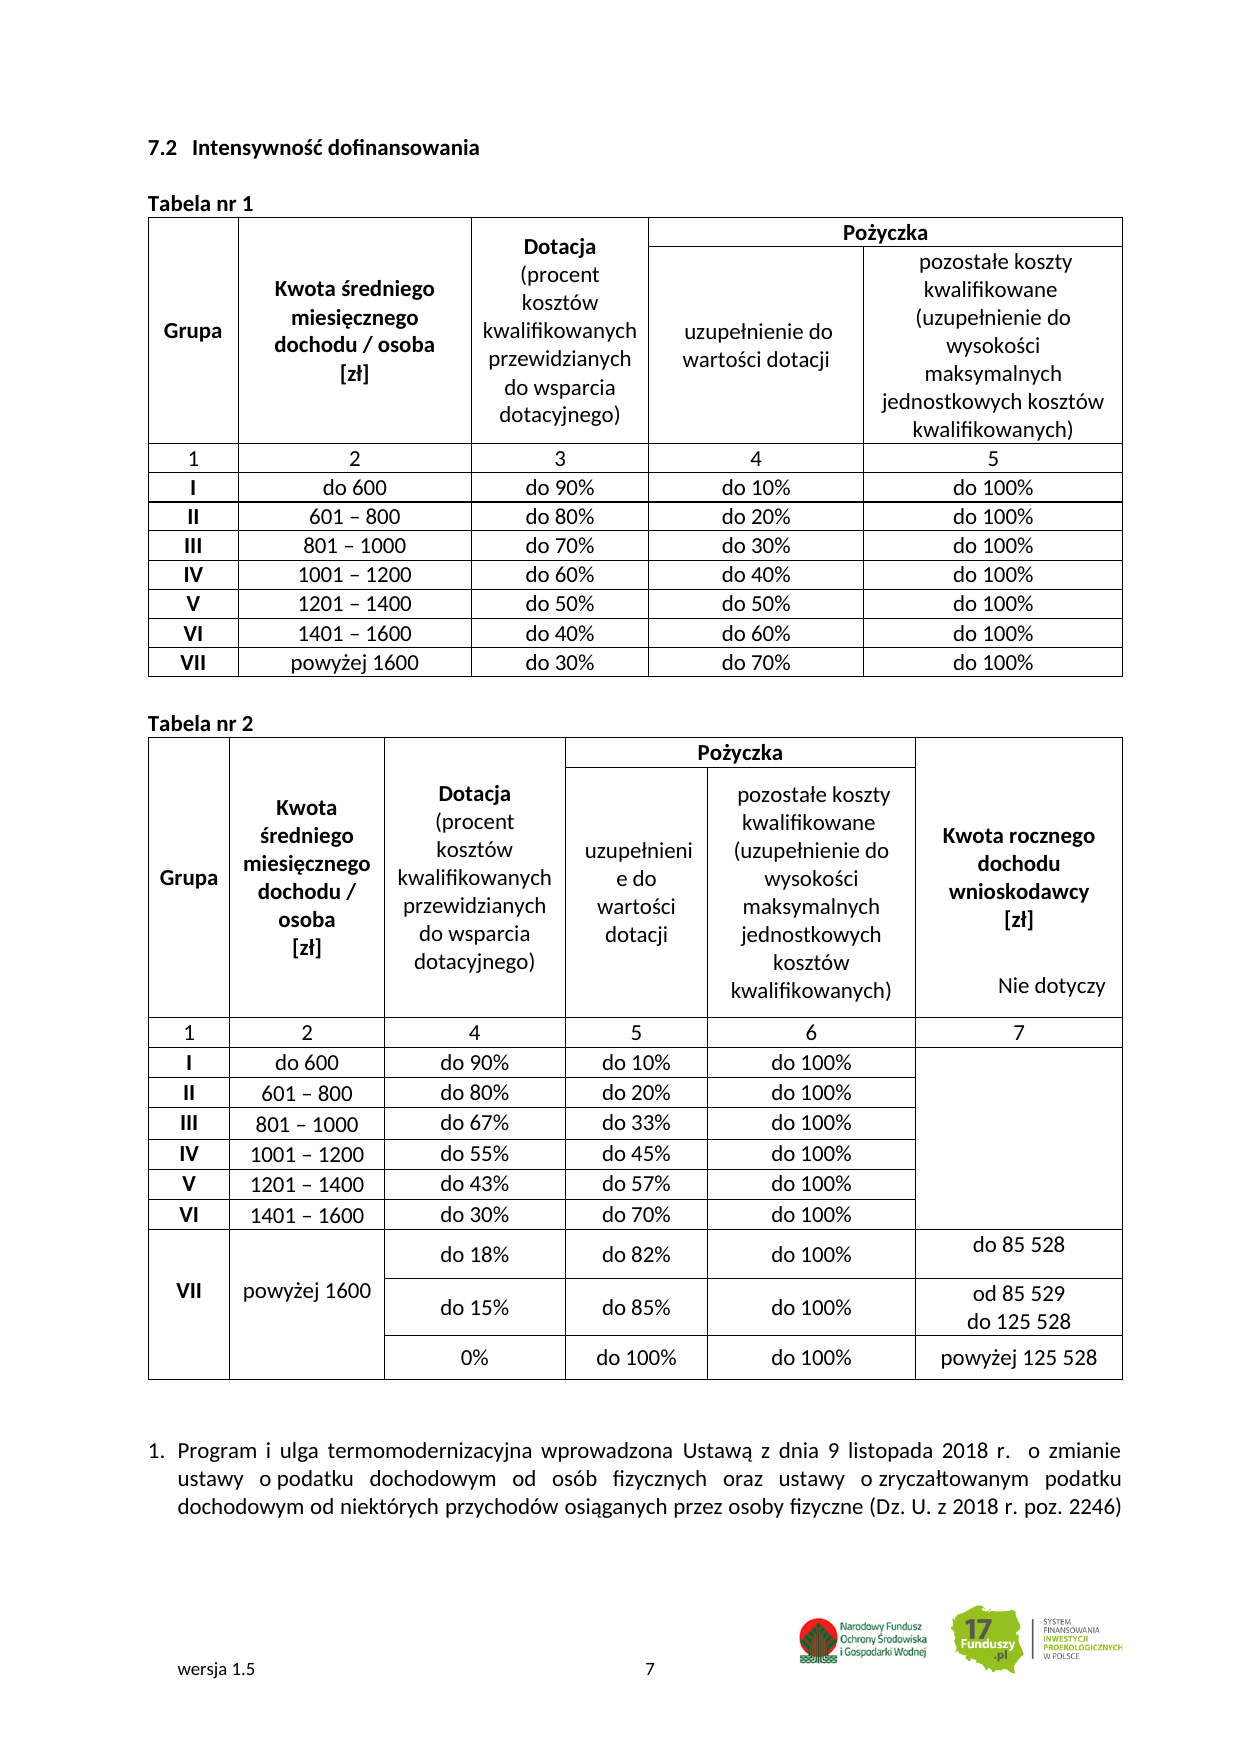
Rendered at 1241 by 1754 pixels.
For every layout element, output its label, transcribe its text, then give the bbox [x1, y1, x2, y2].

table_cell do 70% [566, 1200, 707, 1229]
table_header Kwota średniego miesięcznego dochodu / osoba [zł] [230, 738, 384, 1017]
table_header Grupa [149, 738, 229, 1017]
table_cell do 100% [708, 1140, 915, 1168]
table_cell do 100% [864, 648, 1122, 676]
table_cell 3 [472, 444, 648, 472]
table_cell do 100% [864, 619, 1122, 647]
table_cell do 45% [566, 1140, 707, 1168]
table_cell 1 [149, 444, 238, 472]
table_cell IV [149, 561, 238, 588]
table_header Pożyczka [566, 738, 915, 767]
table_cell powyżej 1600 [230, 1230, 384, 1379]
table_cell do 40% [649, 561, 863, 588]
table_cell do 80% [472, 503, 648, 530]
table_cell V [149, 1170, 229, 1199]
table_cell V [149, 590, 238, 618]
list Intensywność dofinansowania [148, 133, 1122, 161]
table_cell do 100% [864, 561, 1122, 588]
table_cell do 100% [708, 1336, 915, 1379]
table_cell do 100% [708, 1170, 915, 1199]
table_cell do 20% [566, 1078, 707, 1107]
table_cell do 10% [649, 473, 863, 501]
table_cell I [149, 473, 238, 501]
table_cell 1401 – 1600 [239, 619, 471, 647]
table_cell do 40% [472, 619, 648, 647]
table_cell 5 [566, 1018, 707, 1047]
table_cell VI [149, 1200, 229, 1229]
table_cell II [149, 1078, 229, 1107]
table_cell 2 [230, 1018, 384, 1047]
table_cell do 50% [472, 590, 648, 618]
table_cell III [149, 531, 238, 559]
table_cell 1 [149, 1018, 229, 1047]
table_cell do 600 [230, 1048, 384, 1077]
table_cell do 20% [649, 503, 863, 530]
table_cell do 15% [385, 1279, 565, 1335]
picture [786, 1603, 1123, 1676]
table_cell do 43% [385, 1170, 565, 1199]
table_cell do 18% [385, 1230, 565, 1278]
table_cell 801 – 1000 [230, 1108, 384, 1138]
table_header Pożyczka [649, 218, 1122, 246]
table_cell 4 [385, 1018, 565, 1047]
table_cell 1001 – 1200 [239, 561, 471, 588]
table_cell do 100% [708, 1048, 915, 1077]
table_cell 801 – 1000 [239, 531, 471, 559]
table_cell do 55% [385, 1140, 565, 1168]
table_cell 2 [239, 444, 471, 472]
list Tabela nr 1 [148, 189, 1122, 217]
table_cell do 57% [566, 1170, 707, 1199]
table_cell do 70% [472, 531, 648, 559]
table_header Kwota średniego miesięcznego dochodu / osoba [zł] [239, 218, 471, 443]
table_cell III [149, 1108, 229, 1138]
table_cell do 100% [566, 1336, 707, 1379]
table_cell do 100% [708, 1279, 915, 1335]
table_cell do 90% [385, 1048, 565, 1077]
table_cell do 30% [649, 531, 863, 559]
table_cell I [149, 1048, 229, 1077]
table_cell 7 [916, 1018, 1122, 1047]
table_cell 0% [385, 1336, 565, 1379]
table_cell do 82% [566, 1230, 707, 1278]
table_cell do 100% [864, 590, 1122, 618]
table_cell [916, 1048, 1122, 1229]
table_cell VII [149, 1230, 229, 1379]
table_header Grupa [149, 218, 238, 443]
table_cell VII [149, 648, 238, 676]
text Tabela nr 2 [148, 709, 1122, 737]
table_cell 5 [864, 444, 1122, 472]
table_cell 1001 – 1200 [230, 1140, 384, 1168]
table_cell 6 [708, 1018, 915, 1047]
table_cell powyżej 125 528 [916, 1336, 1122, 1379]
table_cell do 600 [239, 473, 471, 501]
table_cell IV [149, 1140, 229, 1168]
table_cell 601 – 800 [230, 1078, 384, 1107]
table_cell od 85 529 do 125 528 [916, 1279, 1122, 1335]
table_cell 1201 – 1400 [239, 590, 471, 618]
table_cell powyżej 1600 [239, 648, 471, 676]
table_cell pozostałe koszty kwalifikowane (uzupełnienie do wysokości maksymalnych jednostkowych kosztów kwalifikowanych) [864, 247, 1122, 443]
table_cell 1201 – 1400 [230, 1170, 384, 1199]
table_cell uzupełnienie do wartości dotacji [566, 768, 707, 1017]
table_cell do 85 528 [916, 1230, 1122, 1278]
table_cell do 100% [864, 531, 1122, 559]
table_header Kwota rocznego dochodu wnioskodawcy [zł] [916, 738, 1122, 1017]
table_cell do 85% [566, 1279, 707, 1335]
table_cell do 90% [472, 473, 648, 501]
table_cell do 70% [649, 648, 863, 676]
table_cell do 100% [708, 1108, 915, 1138]
table_cell 4 [649, 444, 863, 472]
table_cell uzupełnienie do wartości dotacji [649, 247, 863, 443]
table_cell do 60% [649, 619, 863, 647]
table_cell II [149, 503, 238, 530]
table_cell do 100% [708, 1078, 915, 1107]
table_cell do 100% [864, 473, 1122, 501]
table_header Dotacja (procent kosztów kwalifikowanych przewidzianych do wsparcia dotacyjnego) [385, 738, 565, 1017]
table_cell do 33% [566, 1108, 707, 1138]
table_cell do 80% [385, 1078, 565, 1107]
table_cell VI [149, 619, 238, 647]
table_cell do 100% [708, 1200, 915, 1229]
table_cell 601 – 800 [239, 503, 471, 530]
table_cell do 60% [472, 561, 648, 588]
table_cell do 100% [864, 503, 1122, 530]
table_cell do 67% [385, 1108, 565, 1138]
table_cell pozostałe koszty kwalifikowane (uzupełnienie do wysokości maksymalnych jednostkowych kosztów kwalifikowanych) [708, 768, 915, 1017]
table_cell do 30% [385, 1200, 565, 1229]
table_header Dotacja (procent kosztów kwalifikowanych przewidzianych do wsparcia dotacyjnego) [472, 218, 648, 443]
table_cell do 100% [708, 1230, 915, 1278]
table_cell 1401 – 1600 [230, 1200, 384, 1229]
table_cell do 10% [566, 1048, 707, 1077]
table_cell do 50% [649, 590, 863, 618]
table_cell do 30% [472, 648, 648, 676]
